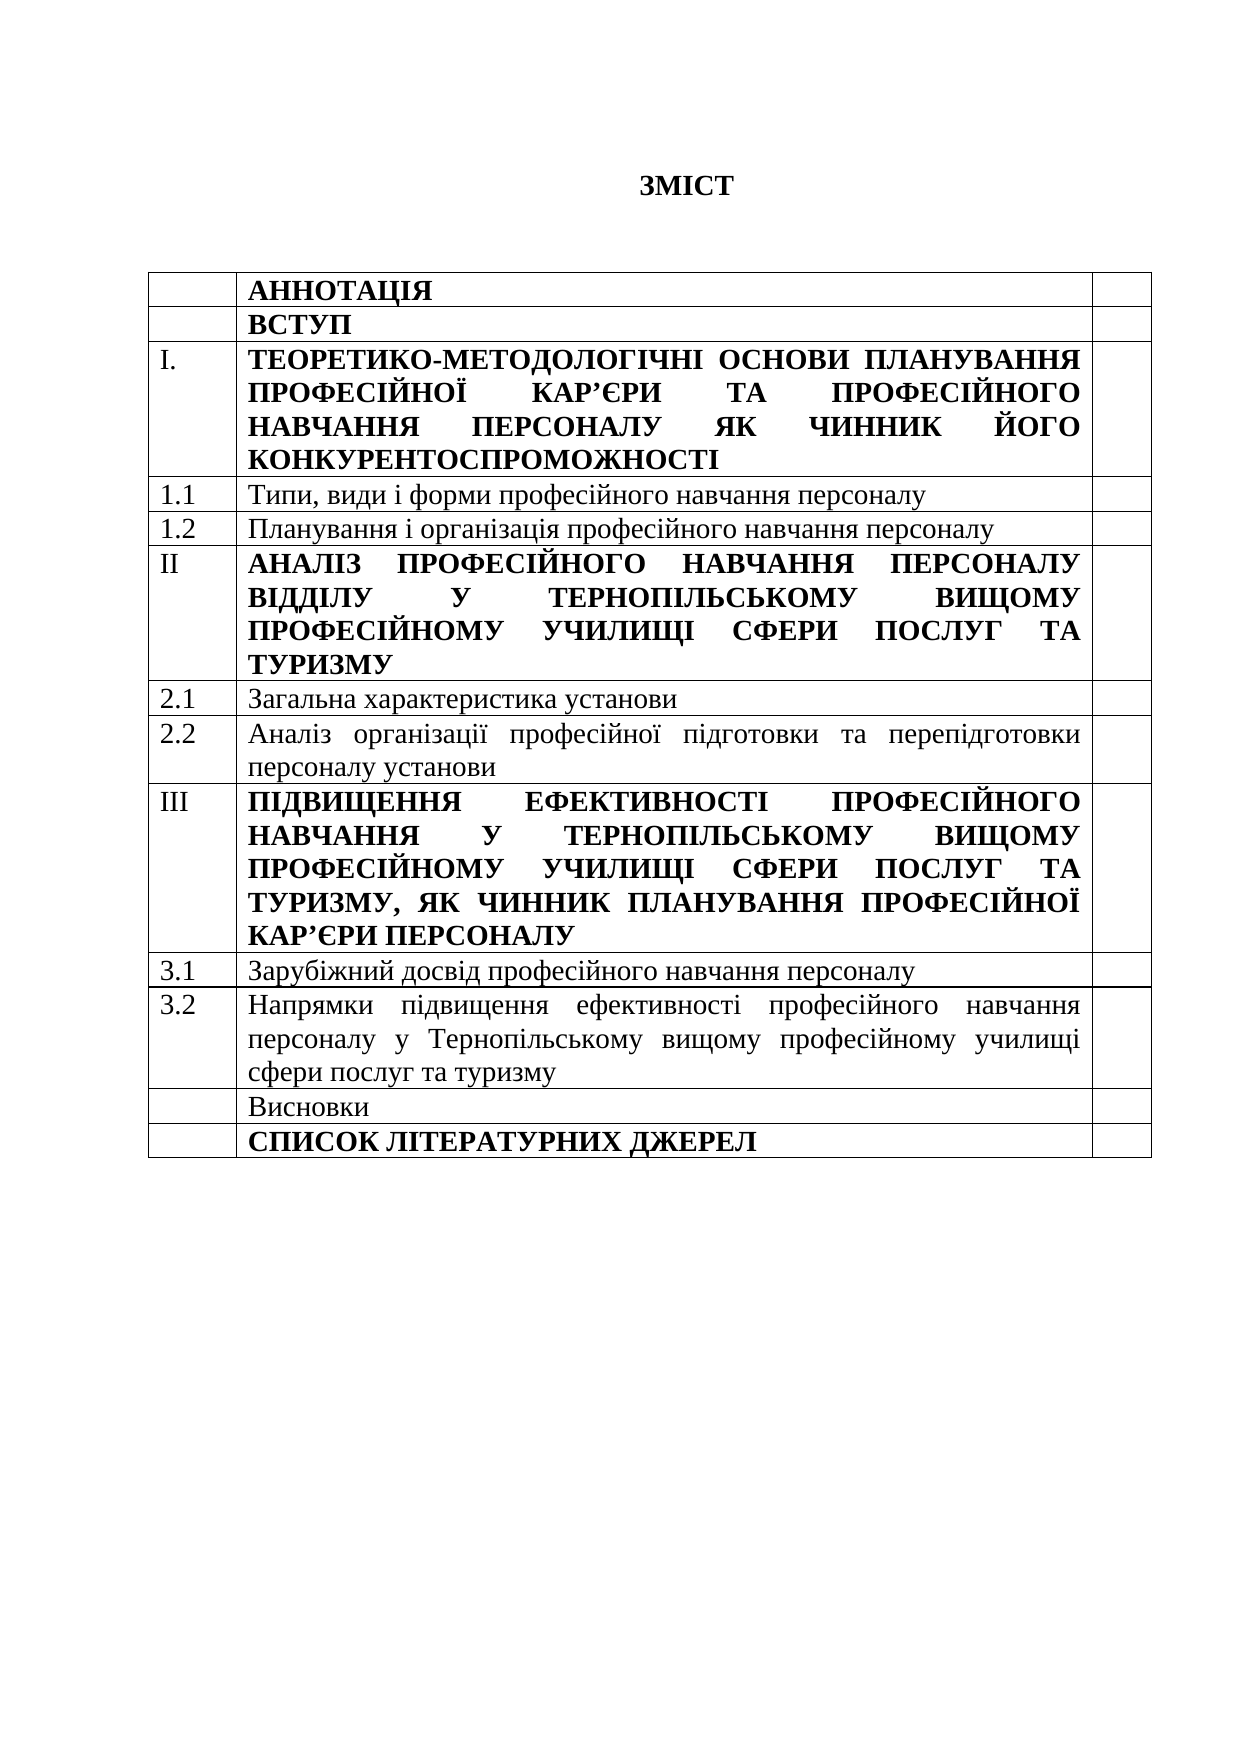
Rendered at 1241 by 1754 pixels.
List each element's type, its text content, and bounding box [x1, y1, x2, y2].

table_cell [1093, 546, 1151, 680]
table_cell І. [149, 342, 236, 476]
table_cell АНАЛІЗ ПРОФЕСІЙНОГО НАВЧАННЯ ПЕРСОНАЛУ ВІДДІЛУ У ТЕРНОПІЛЬСЬКОМУ ВИЩОМУ ПРОФЕСІЙНОМУ УЧИЛИЩІ СФЕРИ ПОСЛУГ ТА ТУРИЗМУ [237, 546, 1092, 680]
table_cell [1093, 716, 1151, 783]
table_cell [1093, 477, 1151, 511]
table_cell [1093, 681, 1151, 715]
table_cell [149, 307, 236, 341]
table_cell ІІІ [149, 784, 236, 952]
table_cell Загальна характеристика установи [237, 681, 1092, 715]
table_cell [1093, 512, 1151, 545]
table_cell ТЕОРЕТИКО-МЕТОДОЛОГІЧНІ ОСНОВИ ПЛАНУВАННЯ ПРОФЕСІЙНОЇ КАР’ЄРИ ТА ПРОФЕСІЙНОГО НАВЧАННЯ ПЕРСОНАЛУ ЯК ЧИННИК ЙОГО КОНКУРЕНТОСПРОМОЖНОСТІ [237, 342, 1092, 476]
table_cell ВСТУП [237, 307, 1092, 341]
table_cell СПИСОК ЛІТЕРАТУРНИХ ДЖЕРЕЛ [237, 1124, 1092, 1157]
table_cell Напрямки підвищення ефективності професійного навчання персоналу у Тернопільському вищому професійному училищі сфери послуг та туризму [237, 988, 1092, 1088]
table_cell Планування і організація професійного навчання персоналу [237, 512, 1092, 545]
table_cell Аналіз організації професійної підготовки та перепідготовки персоналу установи [237, 716, 1092, 783]
table_cell 1.2 [149, 512, 236, 545]
table_cell [149, 1089, 236, 1123]
table_cell [1093, 1089, 1151, 1123]
table_cell [1093, 784, 1151, 952]
table_cell [149, 1124, 236, 1157]
table_cell Типи, види і форми професійного навчання персоналу [237, 477, 1092, 511]
table_cell [1093, 1124, 1151, 1157]
table_cell [1093, 953, 1151, 986]
table_cell 3.1 [149, 953, 236, 986]
table_cell 2.1 [149, 681, 236, 715]
table_cell ПІДВИЩЕННЯ ЕФЕКТИВНОСТІ ПРОФЕСІЙНОГО НАВЧАННЯ У ТЕРНОПІЛЬСЬКОМУ ВИЩОМУ ПРОФЕСІЙНОМУ УЧИЛИЩІ СФЕРИ ПОСЛУГ ТА ТУРИЗМУ, ЯК ЧИННИК ПЛАНУВАННЯ ПРОФЕСІЙНОЇ КАР’ЄРИ ПЕРСОНАЛУ [237, 784, 1092, 952]
table_cell ІІ [149, 546, 236, 680]
table_cell 2.2 [149, 716, 236, 783]
table_header АННОТАЦІЯ [237, 273, 1092, 306]
table_cell Зарубіжний досвід професійного навчання персоналу [237, 953, 1092, 986]
table_cell 3.2 [149, 988, 236, 1088]
text ЗМІСТ [148, 168, 1152, 202]
table_header [1093, 273, 1151, 306]
table_cell [1093, 342, 1151, 476]
table_cell Висновки [237, 1089, 1092, 1123]
table_cell [1093, 988, 1151, 1088]
table_cell [1093, 307, 1151, 341]
table_cell 1.1 [149, 477, 236, 511]
table_header [149, 273, 236, 306]
